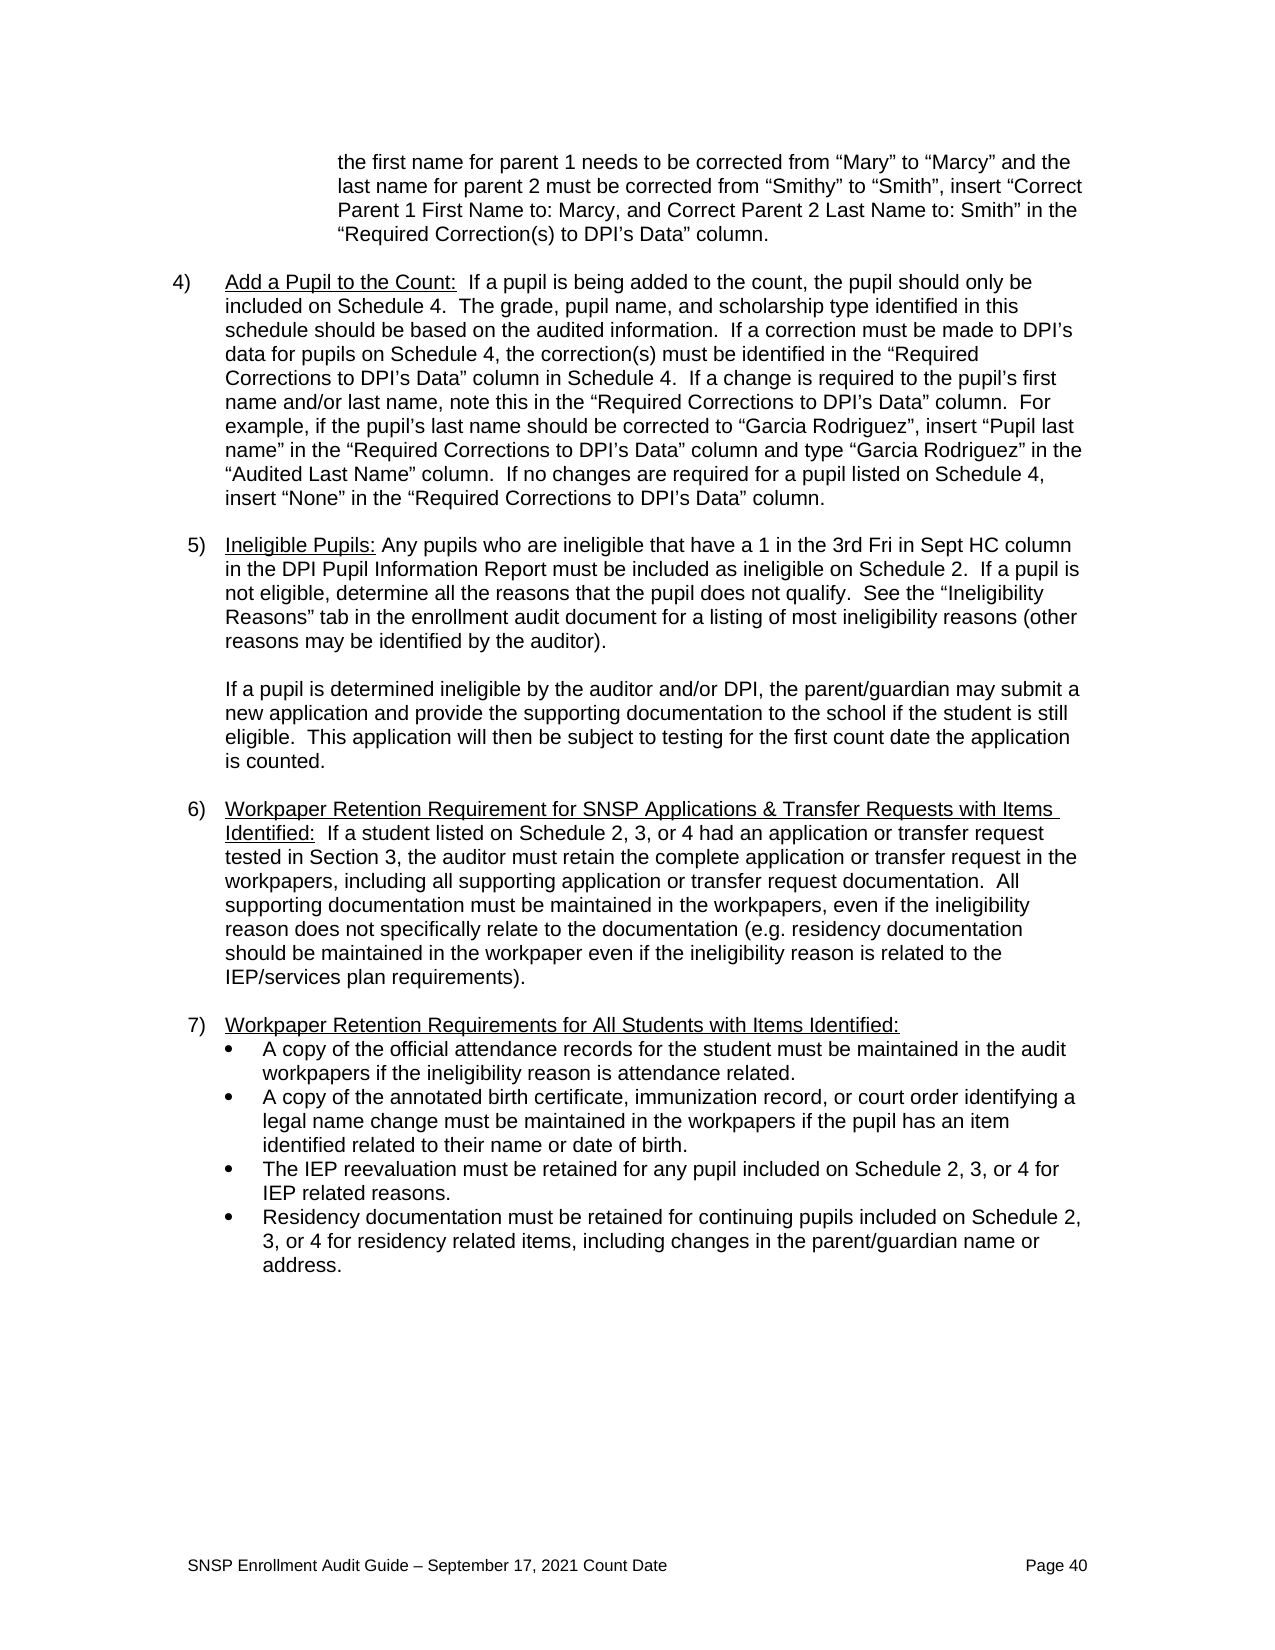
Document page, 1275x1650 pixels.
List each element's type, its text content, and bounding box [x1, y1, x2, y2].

list Ineligible Pupils: Any pupils who are ineligible that have a 1 in the 3rd Fri in Sept HC column in the DPI Pupil Information Report must be included as ineligible on Schedule 2. If a pupil is not eligible, determine all the reasons that the pupil does not qualify. See the “Ineligibility Reasons” tab in the enrollment audit document for a listing of most ineligibility reasons (other reasons may be identified by the auditor). [187, 533, 1087, 653]
list A copy of the annotated birth certificate, immunization record, or court order identifying a legal name change must be maintained in the workpapers if the pupil has an item identified related to their name or date of birth. [225, 1084, 1087, 1156]
list Residency documentation must be retained for continuing pupils included on Schedule 2, 3, or 4 for residency related items, including changes in the parent/guardian name or address. [225, 1204, 1087, 1276]
text If a pupil is determined ineligible by the auditor and/or DPI, the parent/guardian may submit a new application and provide the supporting documentation to the school if the student is still eligible. This application will then be subject to testing for the first count date the application is counted. [225, 677, 1087, 773]
list Add a Pupil to the Count: If a pupil is being added to the count, the pupil should only be included on Schedule 4. The grade, pupil name, and scholarship type identified in this schedule should be based on the audited information. If a correction must be made to DPI’s data for pupils on Schedule 4, the correction(s) must be identified in the “Required Corrections to DPI’s Data” column in Schedule 4. If a change is required to the pupil’s first name and/or last name, note this in the “Required Corrections to DPI’s Data” column. For example, if the pupil’s last name should be corrected to “Garcia Rodriguez”, insert “Pupil last name” in the “Required Corrections to DPI’s Data” column and type “Garcia Rodriguez” in the “Audited Last Name” column. If no changes are required for a pupil listed on Schedule 4, insert “None” in the “Required Corrections to DPI’s Data” column. [172, 270, 1087, 509]
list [300, 150, 1087, 246]
list Workpaper Retention Requirement for SNSP Applications & Transfer Requests with Items Identified: If a student listed on Schedule 2, 3, or 4 had an application or transfer request tested in Section 3, the auditor must retain the complete application or transfer request in the workpapers, including all supporting application or transfer request documentation. All supporting documentation must be maintained in the workpapers, even if the ineligibility reason does not specifically relate to the documentation (e.g. residency documentation should be maintained in the workpaper even if the ineligibility reason is related to the IEP/services plan requirements). [187, 797, 1087, 988]
list A copy of the official attendance records for the student must be maintained in the audit workpapers if the ineligibility reason is attendance related. [225, 1036, 1087, 1084]
list Workpaper Retention Requirements for All Students with Items Identified: [187, 1012, 1087, 1036]
list The IEP reevaluation must be retained for any pupil included on Schedule 2, 3, or 4 for IEP related reasons. [225, 1156, 1087, 1204]
